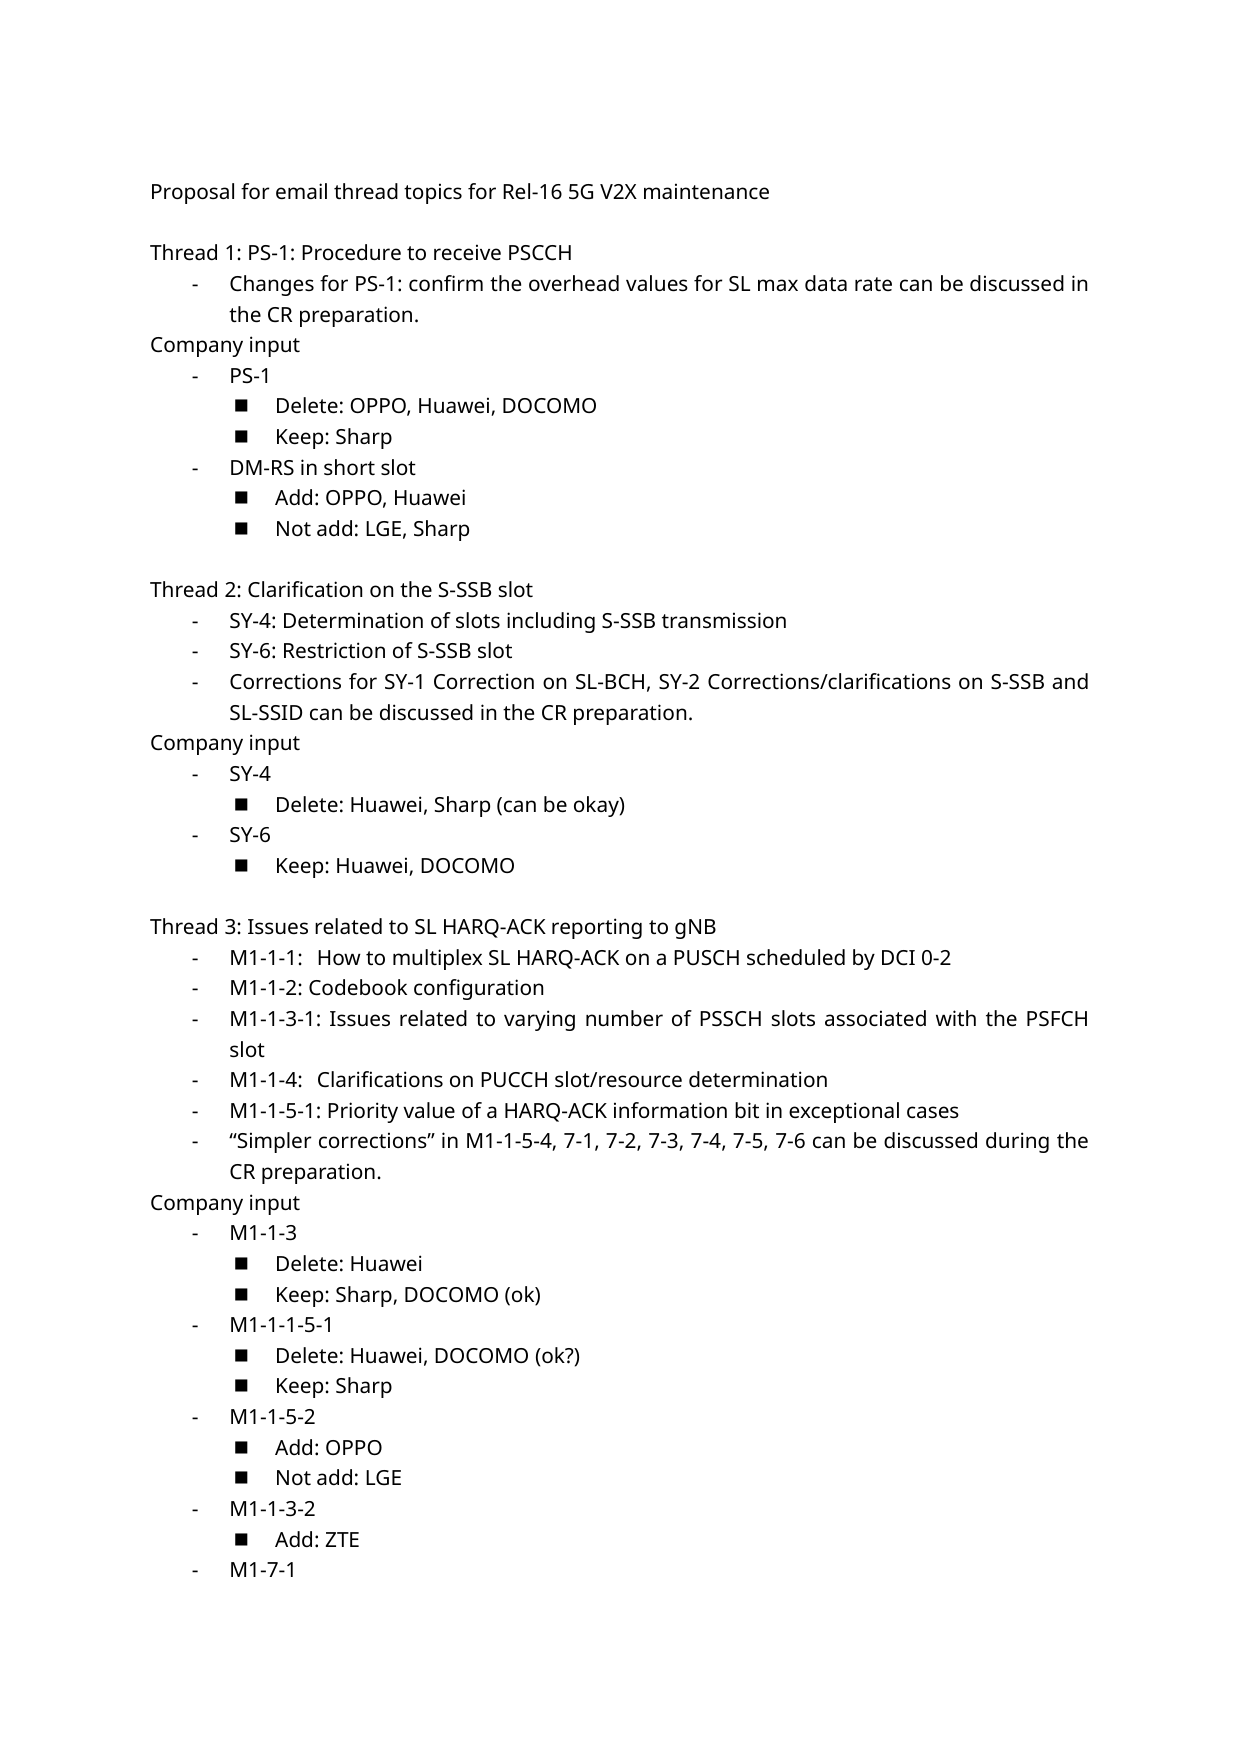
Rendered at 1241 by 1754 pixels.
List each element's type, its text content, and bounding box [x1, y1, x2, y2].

text Proposal for email thread topics for Rel-16 5G V2X maintenance [150, 177, 1090, 206]
text Thread 3: Issues related to SL HARQ-ACK reporting to gNB [150, 912, 1090, 941]
list Keep: Sharp [233, 422, 1090, 451]
list M1-1-1-5-1 [192, 1310, 1090, 1339]
text Company input [150, 330, 1090, 359]
list Not add: LGE [233, 1463, 1090, 1492]
list Delete: Huawei, Sharp (can be okay) [233, 790, 1090, 818]
list Keep: Sharp [233, 1372, 1090, 1400]
list M1-7-1 [192, 1555, 1090, 1584]
list Keep: Sharp, DOCOMO (ok) [233, 1280, 1090, 1308]
text Thread 2: Clarification on the S-SSB slot [150, 575, 1090, 604]
list M1-1-3-2 [192, 1494, 1090, 1522]
list M1-1-1: How to multiplex SL HARQ-ACK on a PUSCH scheduled by DCI 0-2 [192, 943, 1090, 971]
list SY-6: Restriction of S-SSB slot [192, 637, 1090, 665]
list Delete: OPPO, Huawei, DOCOMO [233, 392, 1090, 420]
list M1-1-3-1: Issues related to varying number of PSSCH slots associated with the PSFCH slot [192, 1004, 1090, 1063]
list M1-1-4: Clarifications on PUCCH slot/resource determination [192, 1065, 1090, 1094]
list M1-1-2: Codebook configuration [192, 973, 1090, 1002]
list Add: OPPO, Huawei [233, 483, 1090, 512]
list Delete: Huawei, DOCOMO (ok?) [233, 1341, 1090, 1369]
list Add: OPPO [233, 1433, 1090, 1461]
list PS-1 [192, 361, 1090, 389]
list SY-4: Determination of slots including S-SSB transmission [192, 606, 1090, 634]
text Company input [150, 728, 1090, 757]
list M1-1-3 [192, 1218, 1090, 1247]
list “Simpler corrections” in M1-1-5-4, 7-1, 7-2, 7-3, 7-4, 7-5, 7-6 can be discussed during the CR preparation. [192, 1127, 1090, 1186]
list Corrections for SY-1 Correction on SL-BCH, SY-2 Corrections/clarifications on S-SSB and SL-SSID can be discussed in the CR preparation. [192, 667, 1090, 726]
list M1-1-5-1: Priority value of a HARQ-ACK information bit in exceptional cases [192, 1096, 1090, 1124]
text Company input [150, 1188, 1090, 1216]
list Not add: LGE, Sharp [233, 514, 1090, 542]
list Keep: Huawei, DOCOMO [233, 851, 1090, 879]
list Add: ZTE [233, 1525, 1090, 1553]
list SY-4 [192, 759, 1090, 787]
text Thread 1: PS-1: Procedure to receive PSCCH [150, 238, 1090, 267]
list Changes for PS-1: confirm the overhead values for SL max data rate can be discussed in the CR preparation. [192, 269, 1090, 328]
list DM-RS in short slot [192, 453, 1090, 481]
list SY-6 [192, 820, 1090, 849]
list Delete: Huawei [233, 1249, 1090, 1277]
list M1-1-5-2 [192, 1402, 1090, 1431]
